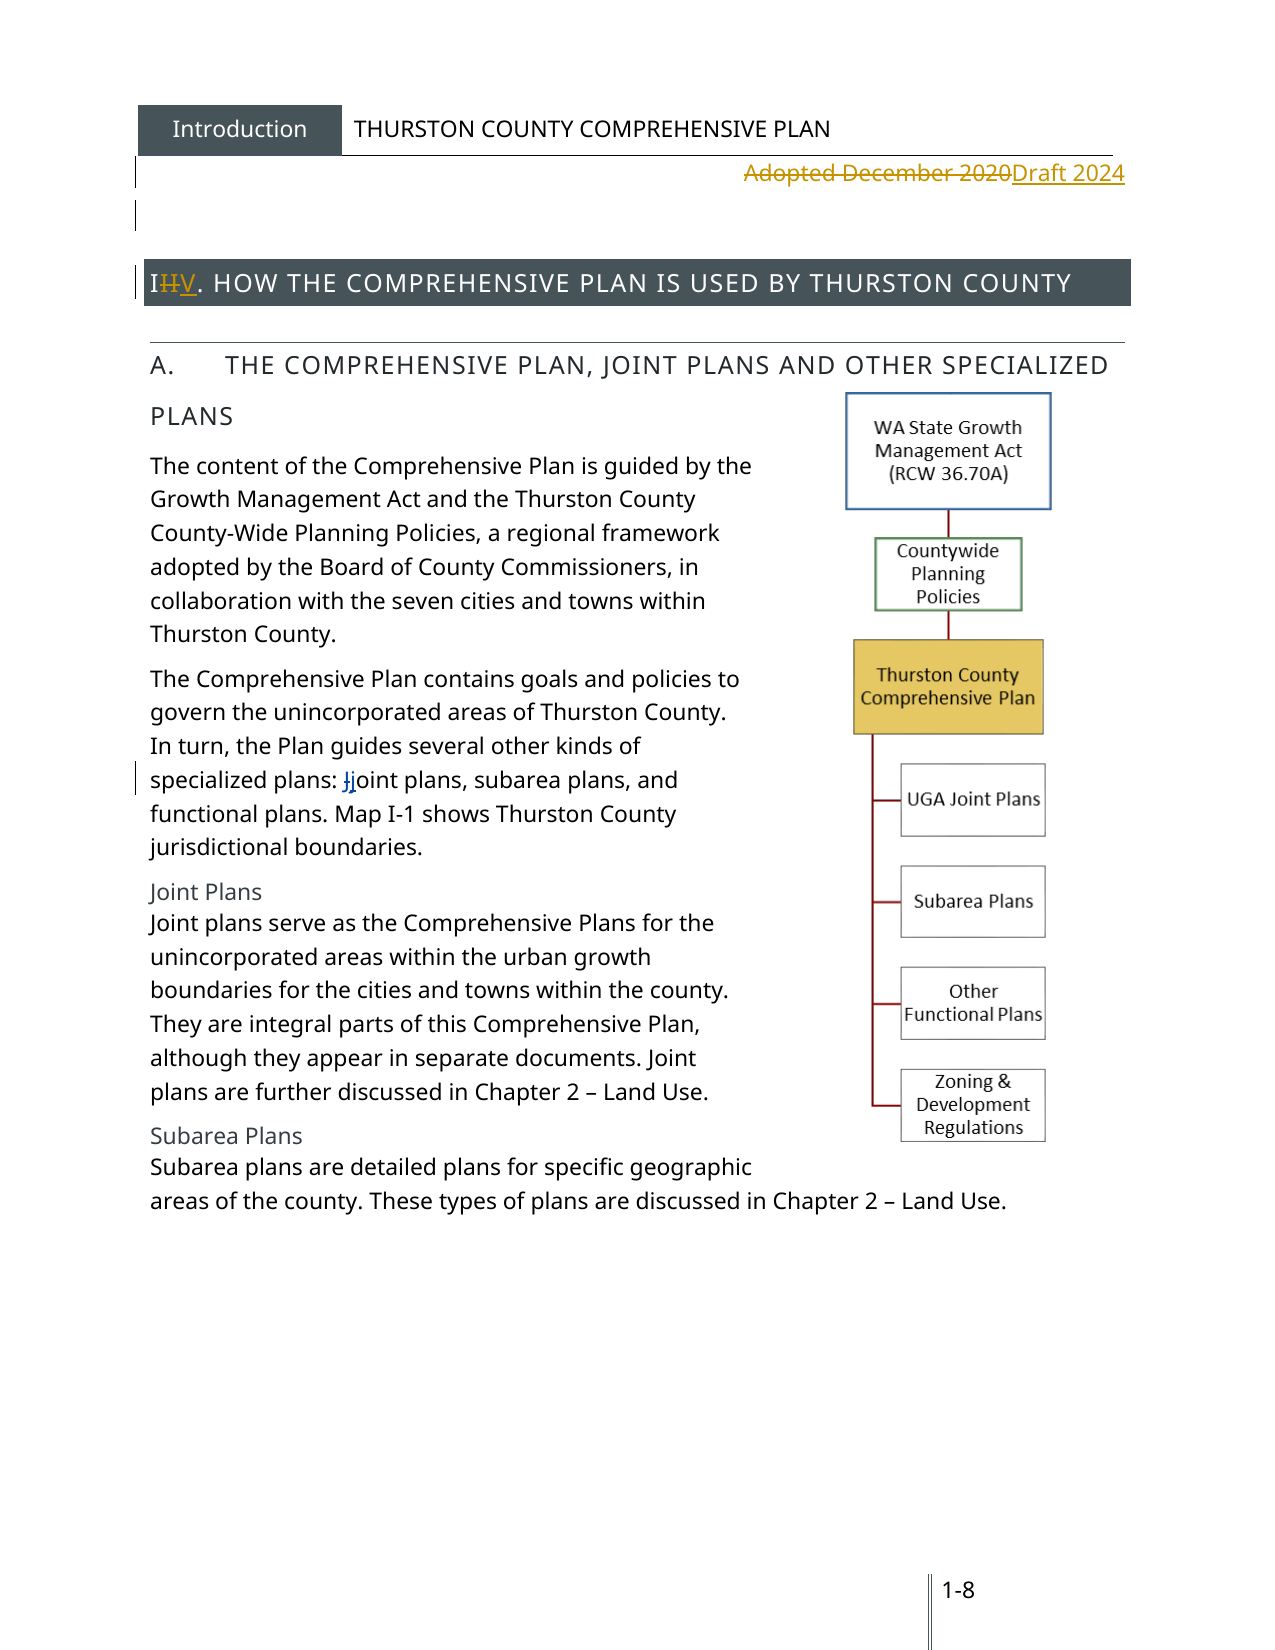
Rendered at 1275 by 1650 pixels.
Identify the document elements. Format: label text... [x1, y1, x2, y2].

picture [772, 390, 1125, 1154]
text Subarea plans are detailed plans for specific geographic areas of the county. These types of plans are discussed in Chapter 2 – Land Use. [150, 1151, 1125, 1216]
subtitle Joint Plans [150, 876, 772, 907]
subtitle A. The Comprehensive Plan, Joint Plans and Other Specialized Plans [150, 343, 1125, 433]
text The content of the Comprehensive Plan is guided by the Growth Management Act and the Thurston County County-Wide Planning Policies, a regional framework adopted by the Board of County Commissioners, in collaboration with the seven cities and towns within Thurston County. [150, 450, 772, 650]
text The Comprehensive Plan contains goals and policies to govern the unincorporated areas of Thurston County. In turn, the Plan guides several other kinds of specialized plans: oint plans, subarea plans, and functional plans. Map I-1 shows Thurston County jurisdictional boundaries. [150, 663, 772, 863]
subtitle I. How The COmprehensive Plan is Used By Thurston County [150, 265, 1125, 299]
subtitle Subarea Plans [150, 1120, 772, 1151]
text Joint plans serve as the Comprehensive Plans for the unincorporated areas within the urban growth boundaries for the cities and towns within the county. They are integral parts of this Comprehensive Plan, although they appear in separate documents. Joint plans are further discussed in Chapter 2 – Land Use. [150, 907, 772, 1107]
